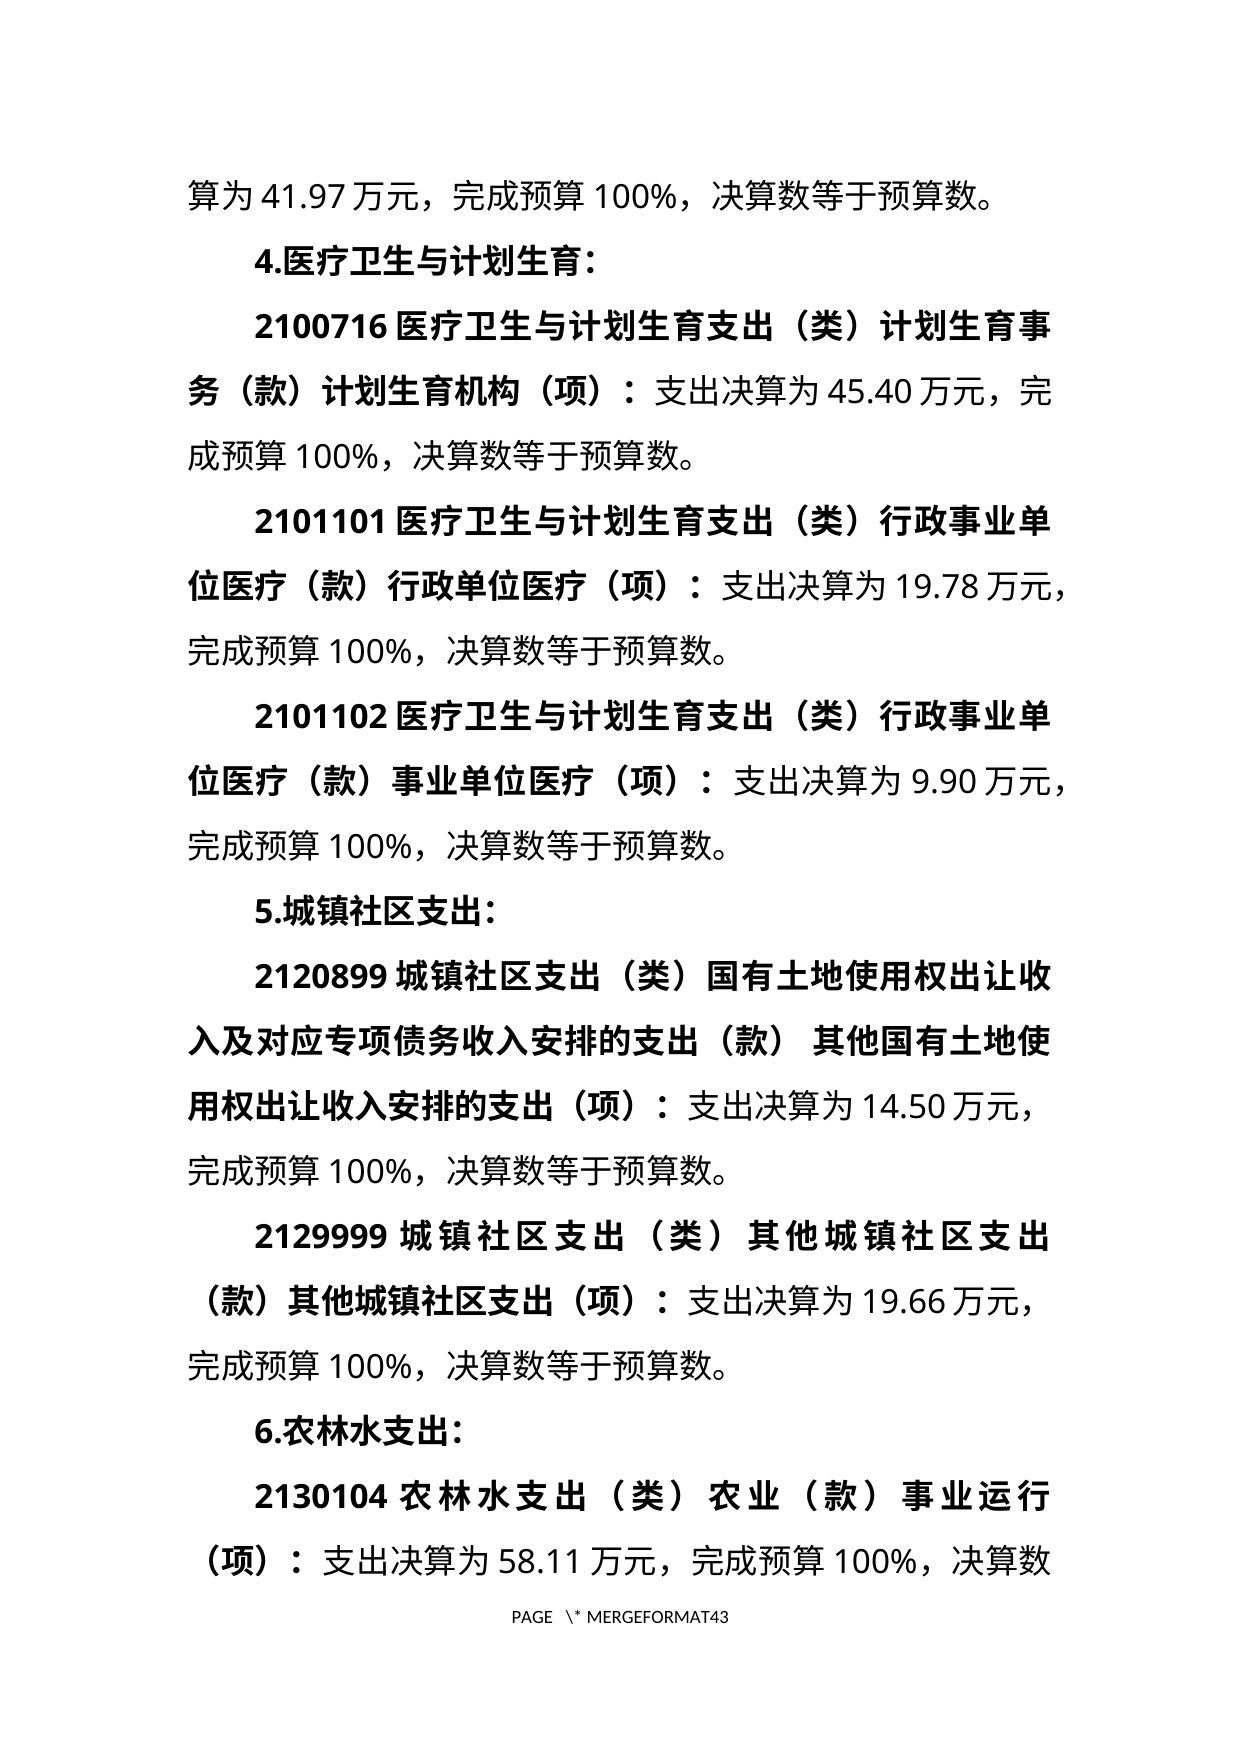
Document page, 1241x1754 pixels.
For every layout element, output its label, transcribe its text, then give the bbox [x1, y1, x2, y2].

text 2100716医疗卫生与计划生育支出（类）计划生育事务（款）计划生育机构（项）：支出决算为45.40万元，完成预算100%，决算数等于预算数。 [187, 292, 1053, 487]
text 6.农林水支出： [187, 1397, 1053, 1462]
text 5.城镇社区支出： [187, 877, 1053, 942]
text 2129999城镇社区支出（类）其他城镇社区支出（款）其他城镇社区支出（项）：支出决算为19.66万元，完成预算100%，决算数等于预算数。 [187, 1202, 1053, 1397]
text 4.医疗卫生与计划生育： [187, 227, 1053, 292]
text 2120899城镇社区支出（类）国有土地使用权出让收入及对应专项债务收入安排的支出（款） 其他国有土地使用权出让收入安排的支出（项）：支出决算为14.50万元，完成预算100%，决算数等于预算数。 [187, 942, 1053, 1202]
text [187, 1462, 1053, 1592]
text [187, 162, 1053, 227]
text 2101102医疗卫生与计划生育支出（类）行政事业单位医疗（款）事业单位医疗（项）：支出决算为9.90万元，完成预算100%，决算数等于预算数。 [187, 682, 1053, 877]
text 2101101医疗卫生与计划生育支出（类）行政事业单位医疗（款）行政单位医疗（项）：支出决算为19.78万元，完成预算100%，决算数等于预算数。 [187, 487, 1053, 682]
